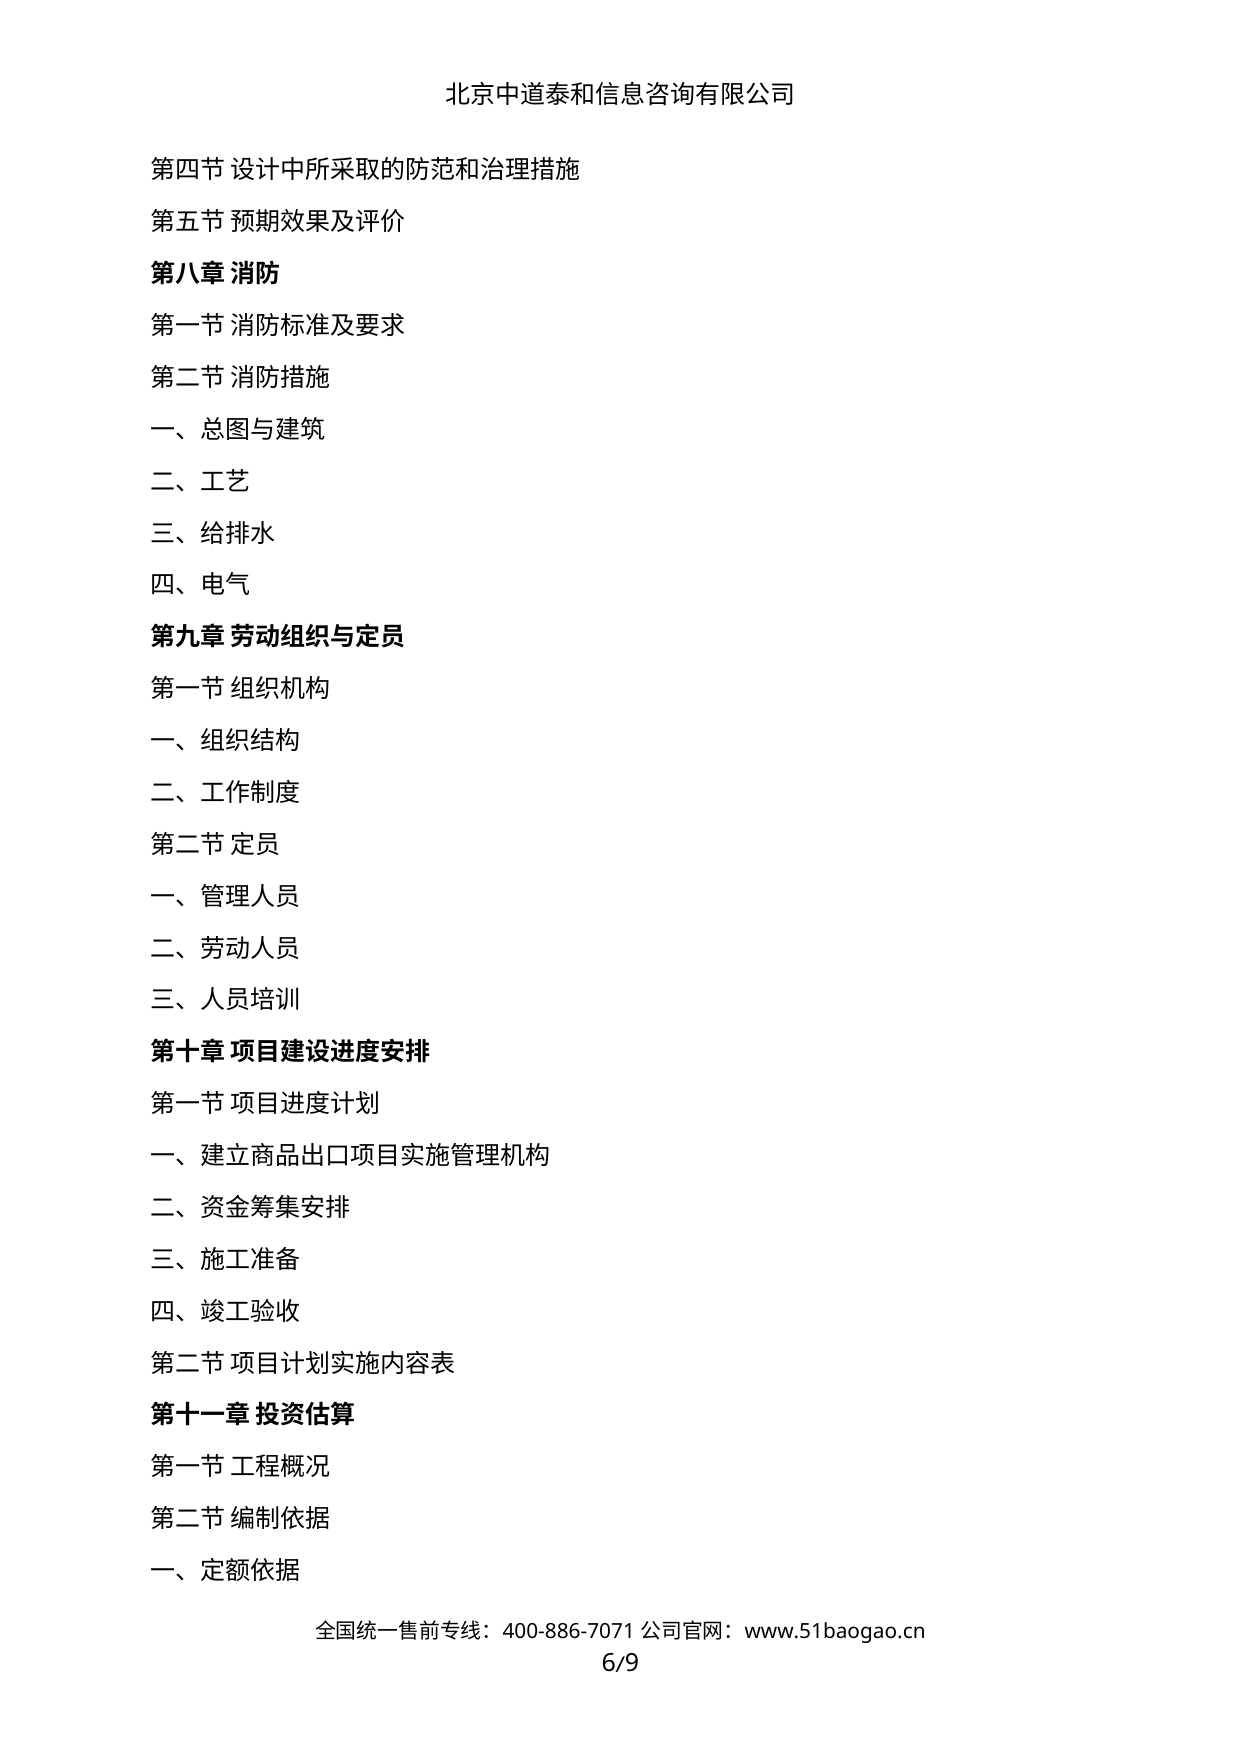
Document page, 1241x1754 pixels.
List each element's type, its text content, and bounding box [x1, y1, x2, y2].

text 二、工艺 [150, 461, 1090, 497]
text 第一节 组织机构 [150, 669, 1090, 705]
text 三、人员培训 [150, 980, 1090, 1016]
text 第一节 消防标准及要求 [150, 306, 1090, 342]
text 第九章 劳动组织与定员 [150, 617, 1090, 653]
text 第八章 消防 [150, 254, 1090, 290]
text 第一节 工程概况 [150, 1447, 1090, 1483]
text 第二节 消防措施 [150, 357, 1090, 394]
text 三、给排水 [150, 513, 1090, 549]
text 二、资金筹集安排 [150, 1187, 1090, 1224]
text 第十章 项目建设进度安排 [150, 1032, 1090, 1068]
text 第二节 项目计划实施内容表 [150, 1343, 1090, 1379]
text 第一节 项目进度计划 [150, 1084, 1090, 1120]
text 第十一章 投资估算 [150, 1395, 1090, 1431]
text 第二节 定员 [150, 824, 1090, 861]
text 一、建立商品出口项目实施管理机构 [150, 1136, 1090, 1172]
text 第四节 设计中所采取的防范和治理措施 [150, 150, 1090, 186]
text 二、劳动人员 [150, 928, 1090, 964]
text 一、总图与建筑 [150, 409, 1090, 446]
text 四、电气 [150, 565, 1090, 601]
text 第二节 编制依据 [150, 1499, 1090, 1535]
text 一、组织结构 [150, 721, 1090, 757]
text 四、竣工验收 [150, 1291, 1090, 1327]
text 一、管理人员 [150, 876, 1090, 912]
text 二、工作制度 [150, 772, 1090, 809]
text 三、施工准备 [150, 1239, 1090, 1276]
text 第五节 预期效果及评价 [150, 202, 1090, 238]
text 一、定额依据 [150, 1551, 1090, 1587]
